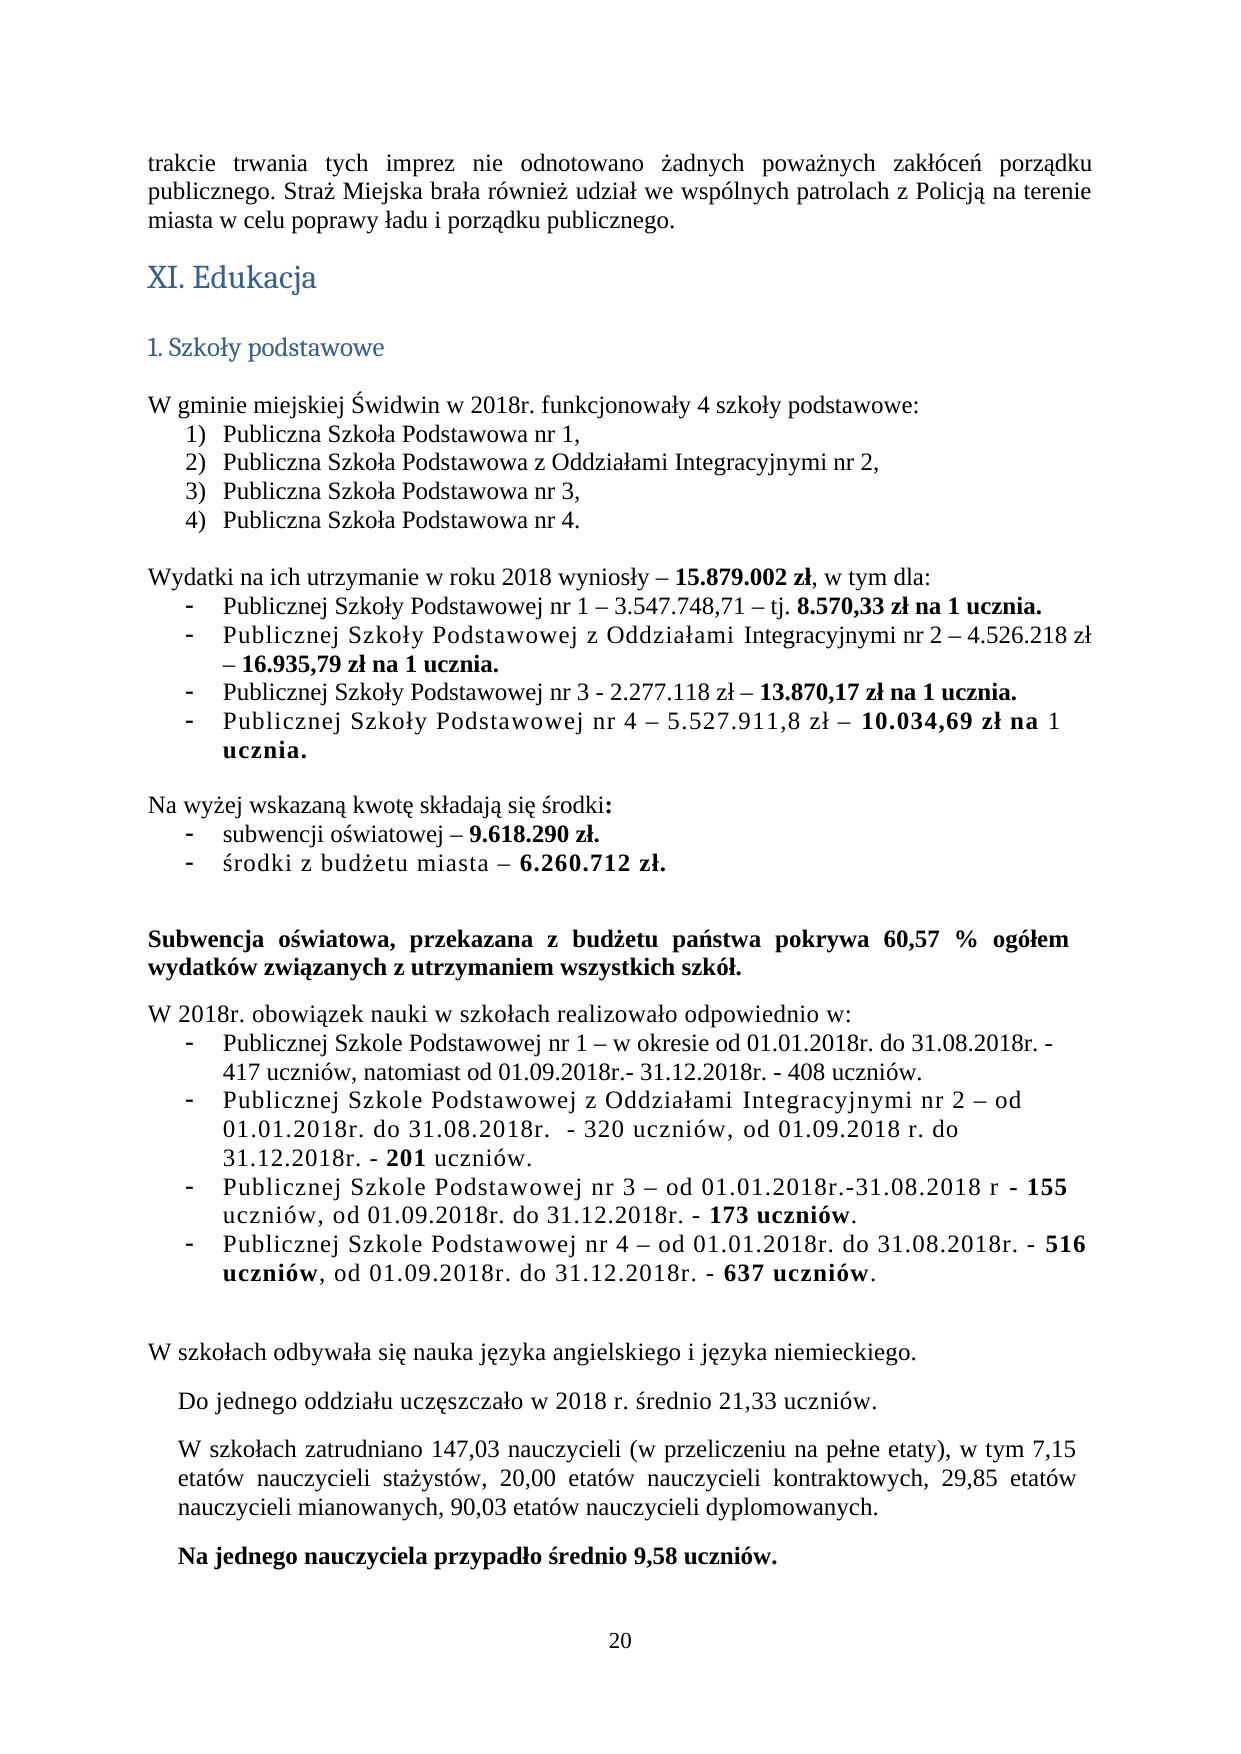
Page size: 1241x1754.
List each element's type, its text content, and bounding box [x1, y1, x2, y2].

subtitle XI. Edukacja [148, 259, 1093, 297]
list Publiczna Szkoła Podstawowa nr 4. [185, 505, 1093, 534]
list Publicznej Szkoły Podstawowej nr 1 – 3.547.748,71 – tj. 8.570,33 zł na 1 ucznia. [185, 591, 1093, 620]
text Na jednego nauczyciela przypadło średnio 9,58 uczniów. [178, 1542, 1078, 1571]
list Publicznej Szkole Podstawowej nr 4 – od 01.01.2018r. do 31.08.2018r. - 516 uczniów, od 01.09.2018r. do 31.12.2018r. - 637 uczniów. [185, 1229, 1093, 1287]
subtitle 1. Szkoły podstawowe [148, 301, 1093, 364]
list Publiczna Szkoła Podstawowa nr 1, [185, 419, 1093, 447]
text W szkołach odbywała się nauka języka angielskiego i języka niemieckiego. [148, 1340, 1093, 1366]
list Publicznej Szkole Podstawowej nr 3 – od 01.01.2018r.-31.08.2018 r - 155 uczniów, od 01.09.2018r. do 31.12.2018r. - 173 uczniów. [185, 1172, 1093, 1229]
list subwencji oświatowej – 9.618.290 zł. [185, 819, 1093, 848]
text Na wyżej wskazaną kwotę składają się środki: [148, 790, 1093, 819]
list Publiczna Szkoła Podstawowa z Oddziałami Integracyjnymi nr 2, [185, 447, 1093, 476]
list Publicznej Szkole Podstawowej nr 1 – w okresie od 01.01.2018r. do 31.08.2018r. - 417 uczniów, natomiast od 01.09.2018r.- 31.12.2018r. - 408 uczniów. [185, 1028, 1093, 1085]
list Publicznej Szkoły Podstawowej z Oddziałami Integracyjnymi nr 2 – 4.526.218 zł – 16.935,79 zł na 1 ucznia. [185, 620, 1093, 677]
list Publicznej Szkoły Podstawowej nr 3 - 2.277.118 zł – 13.870,17 zł na 1 ucznia. [185, 677, 1093, 706]
text Wydatki na ich utrzymanie w roku 2018 wyniosły – 15.879.002 zł, w tym dla: [148, 562, 1093, 591]
text W szkołach zatrudniano 147,03 nauczycieli (w przeliczeniu na pełne etaty), w tym 7,15 etatów nauczycieli stażystów, 20,00 etatów nauczycieli kontraktowych, 29,85 etatów nauczycieli mianowanych, 90,03 etatów nauczycieli dyplomowanych. [178, 1434, 1078, 1521]
list Publicznej Szkole Podstawowej z Oddziałami Integracyjnymi nr 2 – od 01.01.2018r. do 31.08.2018r. - 320 uczniów, od 01.09.2018 r. do 31.12.2018r. - 201 uczniów. [185, 1085, 1093, 1172]
text Subwencja oświatowa, przekazana z budżetu państwa pokrywa 60,57 % ogółem wydatków związanych z utrzymaniem wszystkich szkół. [148, 926, 1070, 980]
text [148, 148, 1093, 234]
list Publiczna Szkoła Podstawowa nr 3, [185, 476, 1093, 505]
text W gminie miejskiej Świdwin w 2018r. funkcjonowały 4 szkoły podstawowe: [148, 390, 1093, 419]
list Publicznej Szkoły Podstawowej nr 4 – 5.527.911,8 zł – 10.034,69 zł na 1 ucznia. [185, 706, 1093, 790]
text Do jednego oddziału uczęszczało w 2018 r. średnio 21,33 uczniów. [178, 1388, 1093, 1414]
text W 2018r. obowiązek nauki w szkołach realizowało odpowiednio w: [148, 1003, 1089, 1028]
list środki z budżetu miasta – 6.260.712 zł. [185, 848, 1093, 876]
